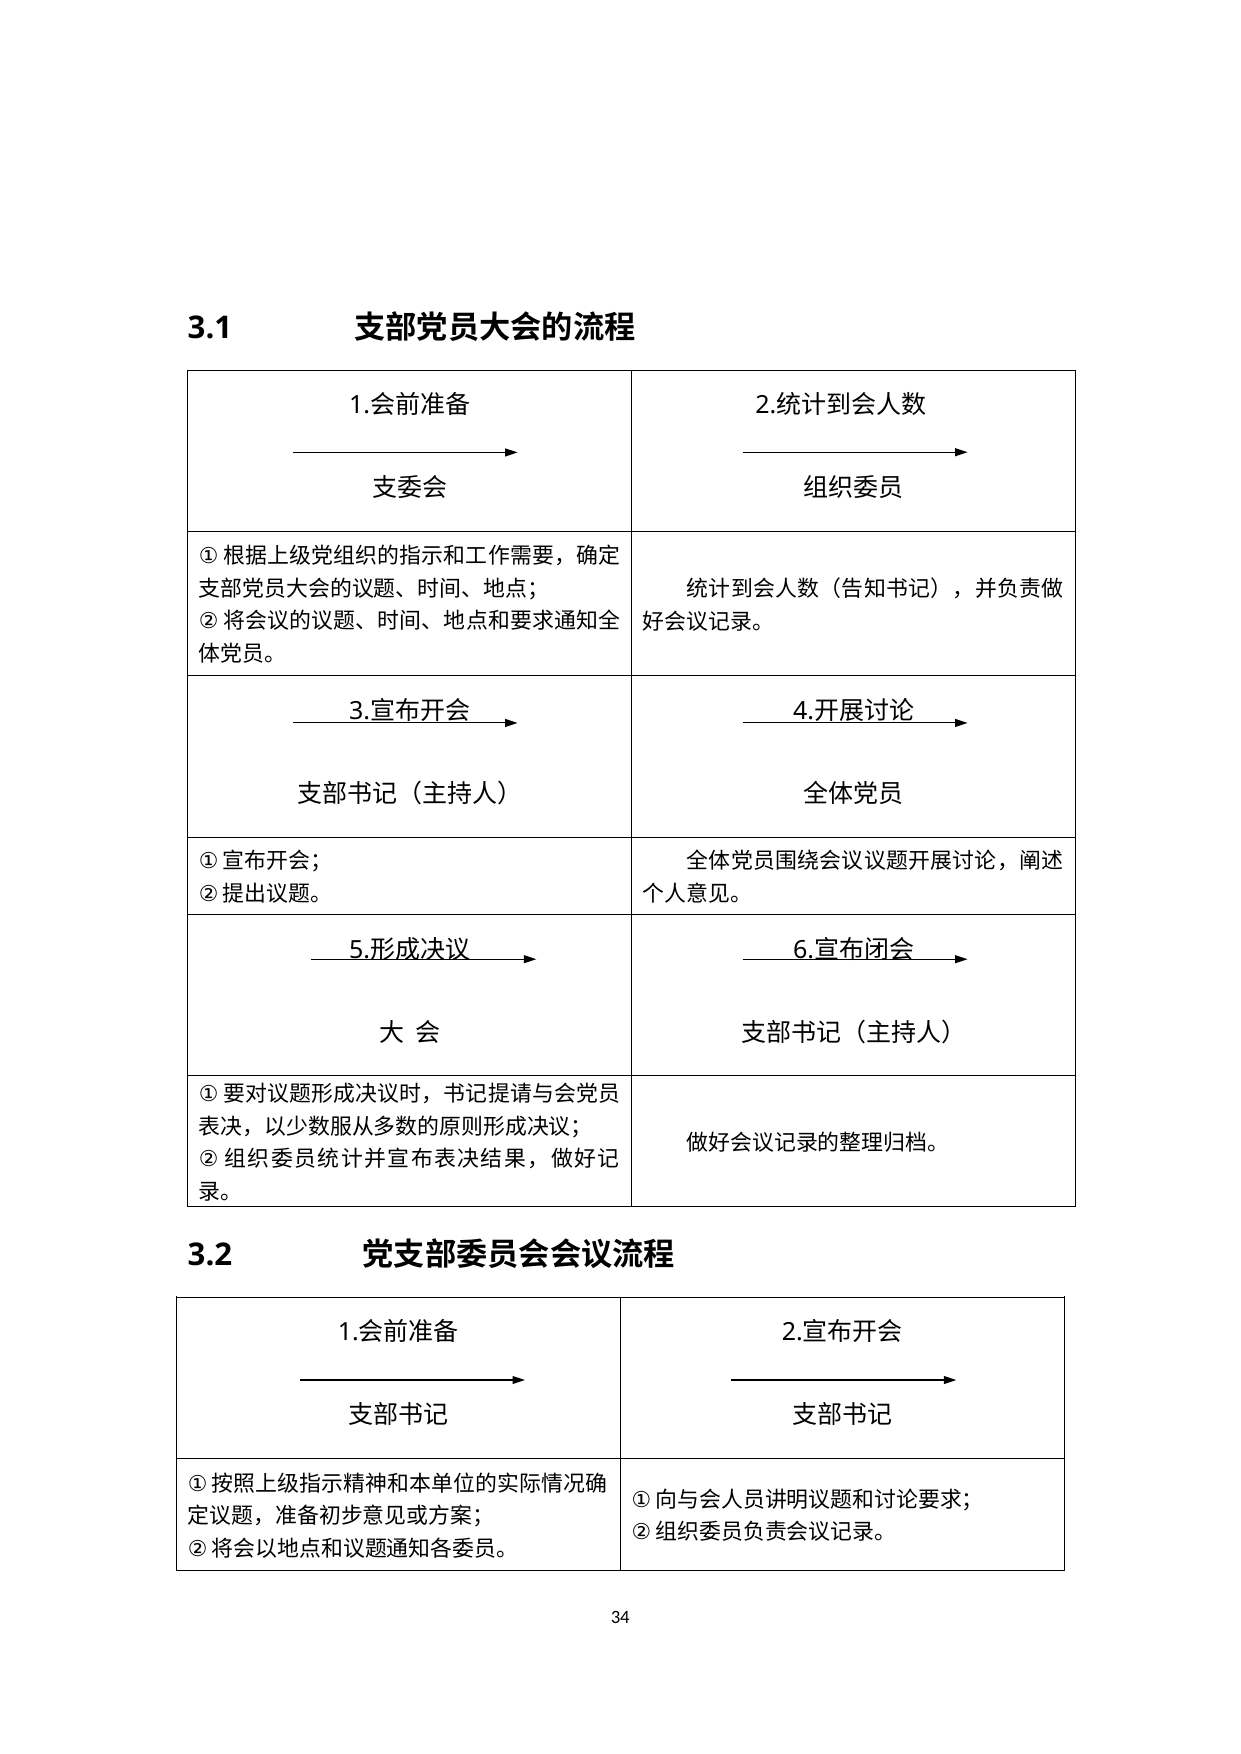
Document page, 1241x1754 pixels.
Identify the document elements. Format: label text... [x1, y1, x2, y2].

table_header 1.会前准备 支委会 [188, 371, 631, 531]
table_cell 统计到会人数（告知书记），并负责做好会议记录。 [632, 532, 1075, 675]
table_cell 做好会议记录的整理归档。 [632, 1076, 1075, 1206]
table_cell 3.宣布开会 支部书记（主持人） [188, 676, 631, 837]
text 3.2 党支部委员会会议流程 [187, 1219, 1053, 1284]
table_cell ①根据上级党组织的指示和工作需要，确定支部党员大会的议题、时间、地点； ②将会议的议题、时间、地点和要求通知全体党员。 [188, 532, 631, 675]
text 3.1 支部党员大会的流程 [187, 292, 1053, 357]
table_cell 全体党员围绕会议议题开展讨论，阐述个人意见。 [632, 838, 1075, 914]
table_cell ①宣布开会； ②提出议题。 [188, 838, 631, 914]
table_cell 4.开展讨论 全体党员 [632, 676, 1075, 837]
table_header 2.宣布开会 支部书记 [621, 1298, 1064, 1458]
table_cell 6.宣布闭会 支部书记（主持人） [632, 915, 1075, 1075]
table_cell 5.形成决议 大 会 [188, 915, 631, 1075]
table_header 1.会前准备 支部书记 [177, 1298, 620, 1458]
table_cell ①向与会人员讲明议题和讨论要求； ②组织委员负责会议记录。 [621, 1459, 1064, 1570]
table_header 2.统计到会人数 组织委员 [632, 371, 1075, 531]
table_cell ①要对议题形成决议时，书记提请与会党员表决，以少数服从多数的原则形成决议； ②组织委员统计并宣布表决结果，做好记录。 [188, 1076, 631, 1206]
table_cell ①按照上级指示精神和本单位的实际情况确定议题，准备初步意见或方案； ②将会以地点和议题通知各委员。 [177, 1459, 620, 1570]
